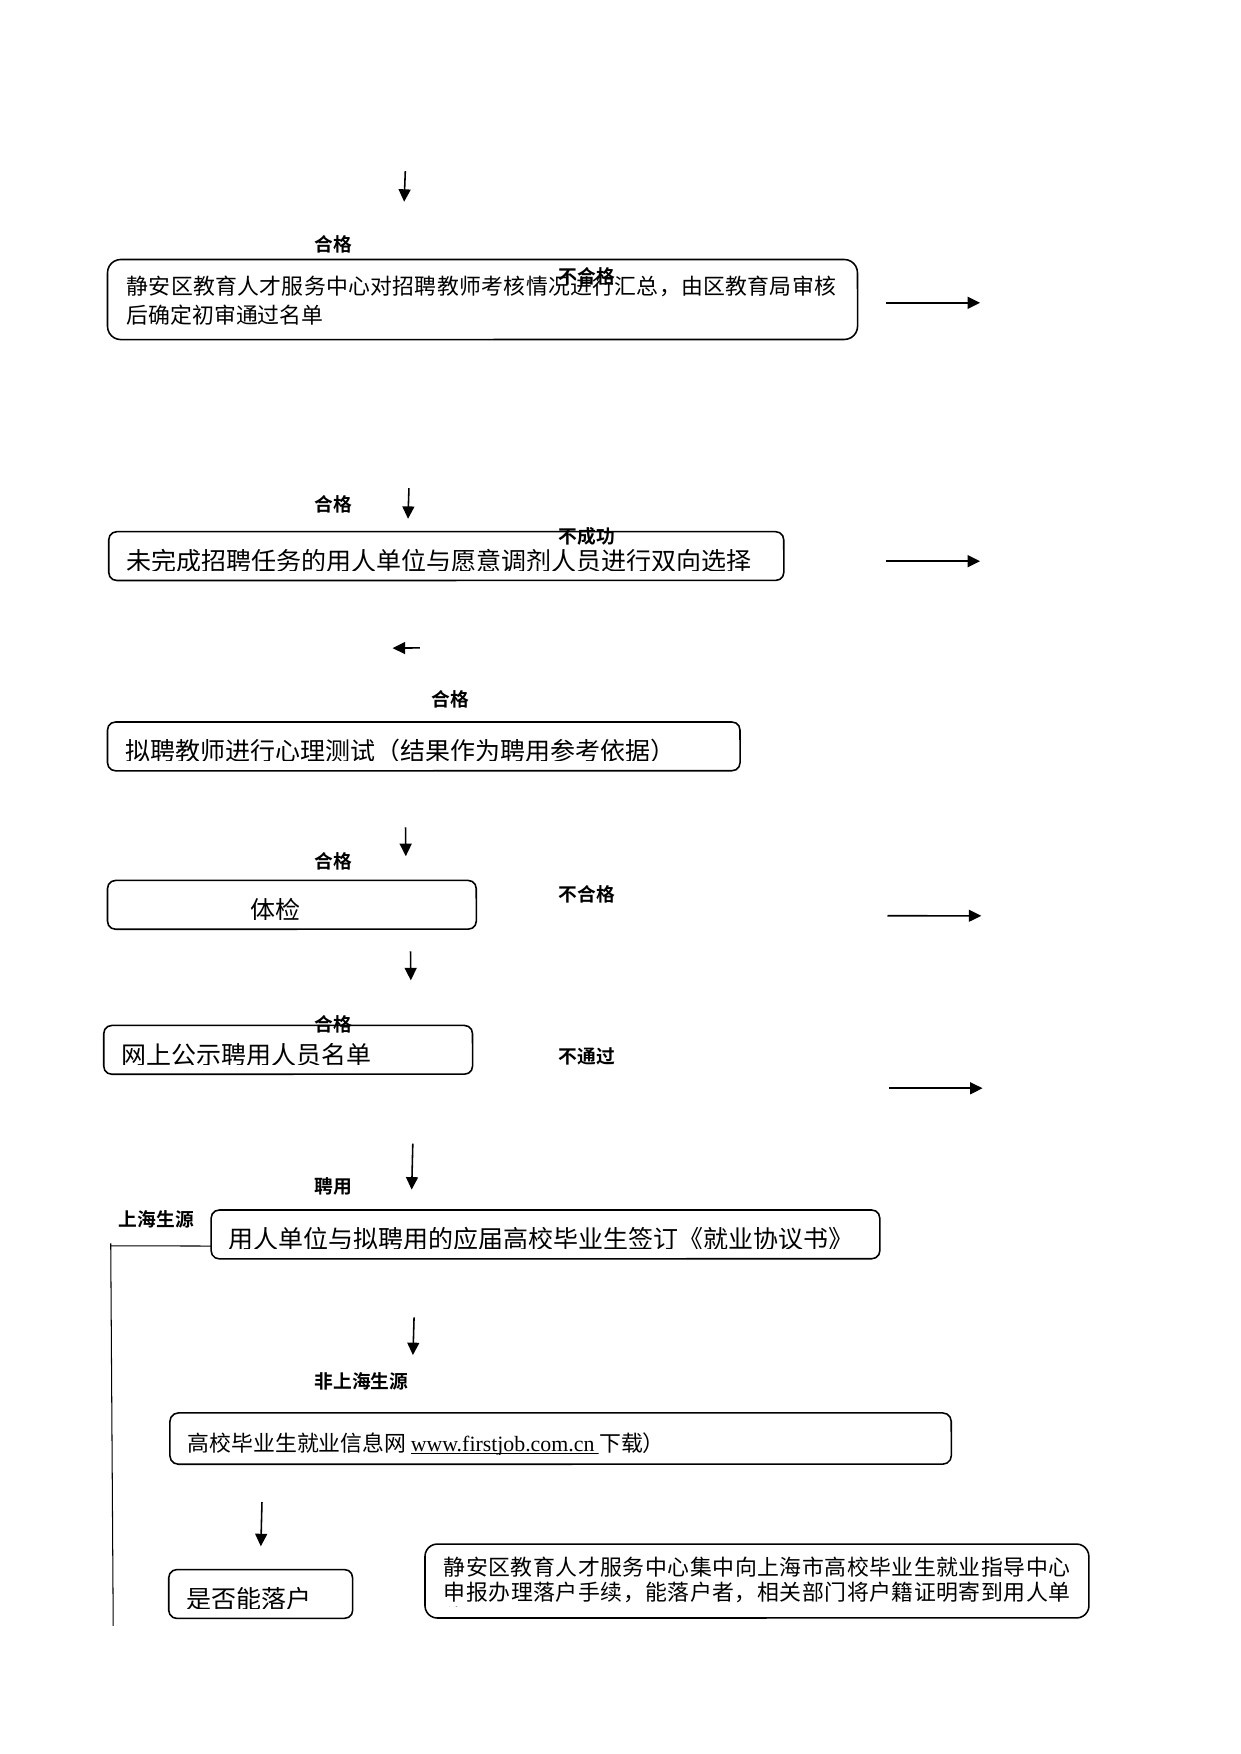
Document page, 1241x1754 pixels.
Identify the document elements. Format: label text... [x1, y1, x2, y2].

text 不合格 [850, 259, 1053, 292]
text 合格 [187, 227, 1053, 259]
text 不通过 [187, 1039, 471, 1072]
text 合格 [187, 682, 1053, 714]
text 非上海生源 [187, 1364, 1053, 1397]
text 不合格 [187, 261, 856, 292]
text 不合格 [187, 877, 1053, 909]
text 聘用 [187, 1169, 1053, 1202]
text 合格 [187, 844, 1053, 877]
text 上海生源 [100, 1202, 1053, 1234]
text 合格 [187, 487, 1053, 519]
text 不通过 [472, 1039, 1053, 1072]
text 不成功 [187, 519, 1053, 552]
text 合格 [187, 1007, 1053, 1039]
